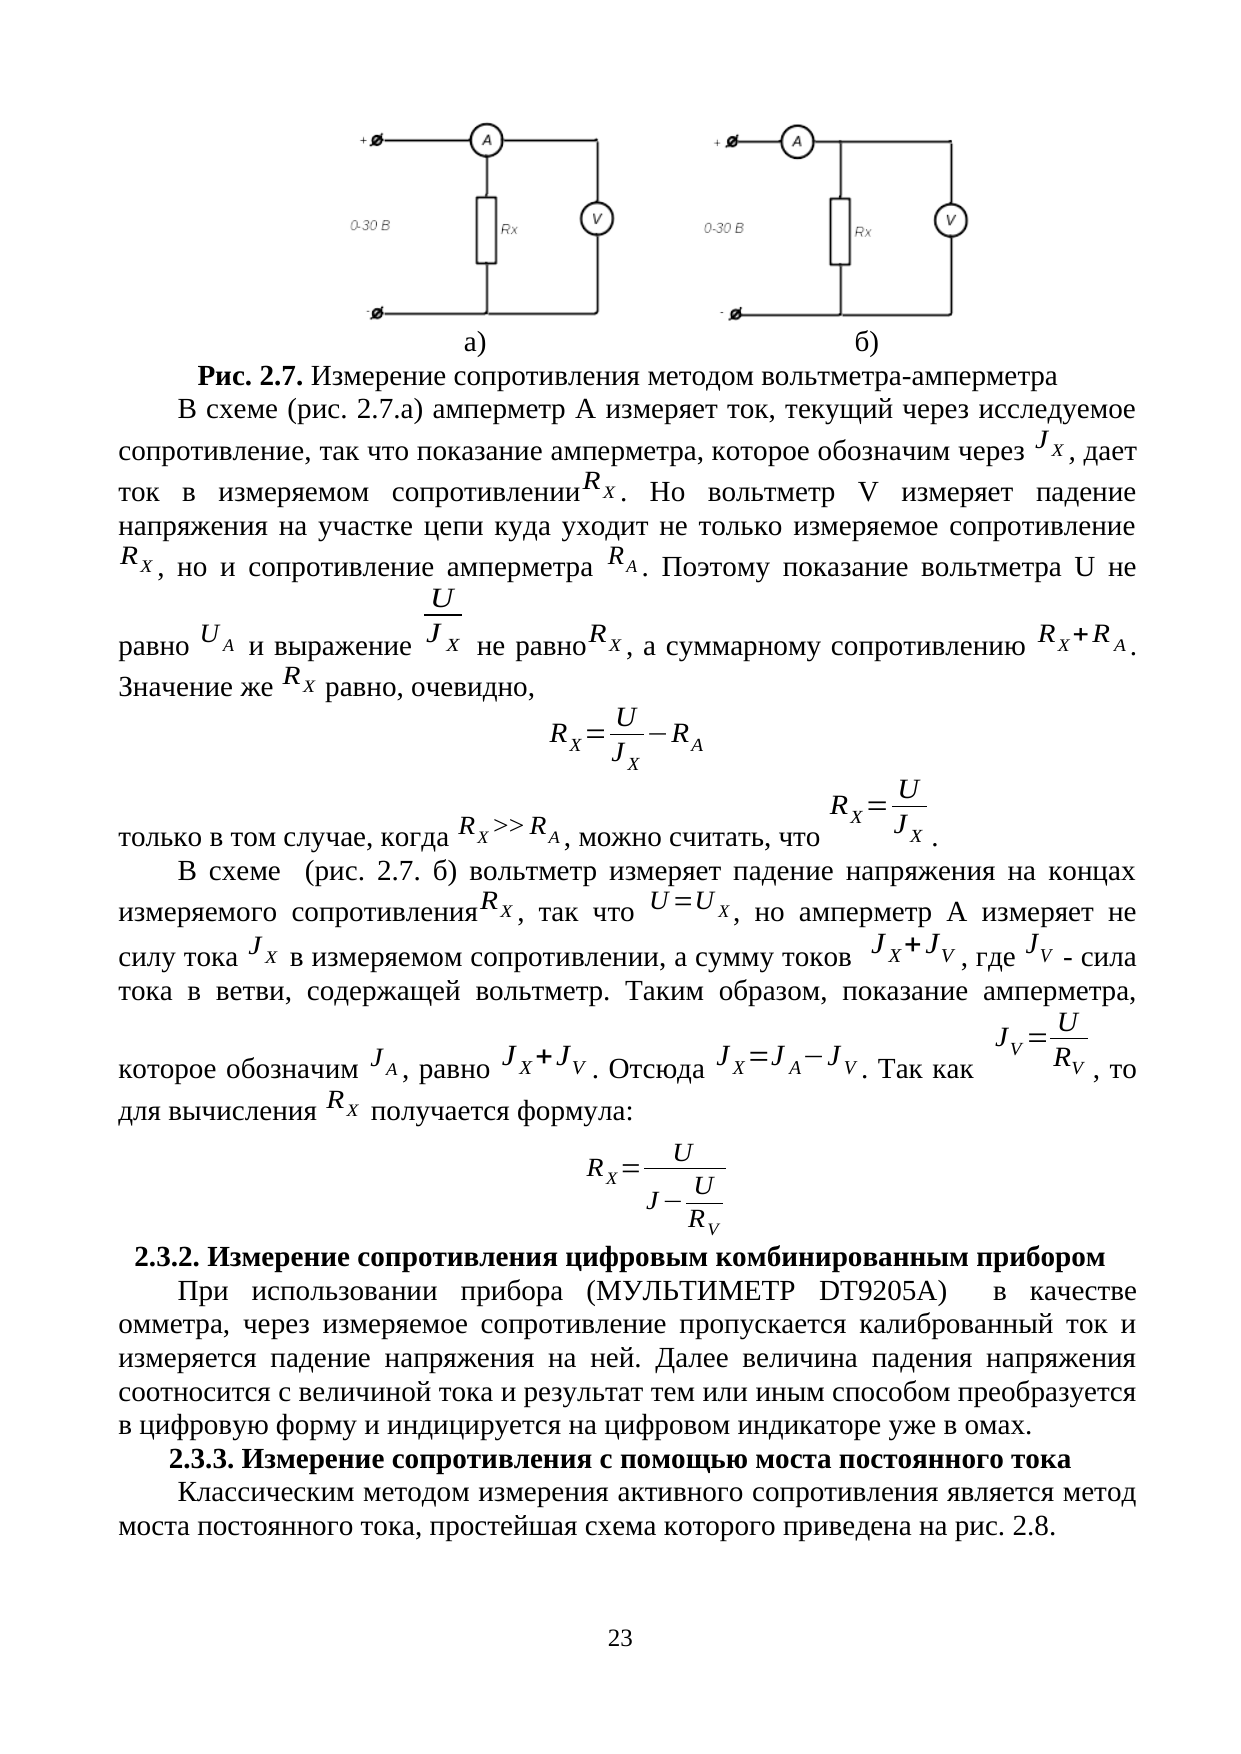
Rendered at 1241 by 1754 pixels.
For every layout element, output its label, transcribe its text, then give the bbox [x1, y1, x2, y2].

text только в том случае, когда , можно считать, что . [118, 774, 1137, 853]
text Рис. 2.7. Измерение сопротивления методом вольтметра-амперметра [118, 358, 1137, 392]
text Классическим методом измерения активного сопротивления является метод моста постоянного тока, простейшая схема которого приведена на рис. 2.8. [118, 1474, 1137, 1541]
text 2.3.3. Измерение сопротивления с помощью моста постоянного тока [118, 1441, 1122, 1474]
text В схеме (рис. 2.7.а) амперметр А измеряет ток, текущий через исследуемое сопротивление, так что показание амперметра, которое обозначим через , дает ток в измеряемом сопротивлении. Но вольтметр V измеряет падение напряжения на участке цепи куда уходит не только измеряемое сопротивление, но и сопротивление амперметра . Поэтому показание вольтметра U не равно и выражение не равно, а суммарному сопротивлению . Значение же равно, очевидно, [118, 392, 1137, 702]
text 2.3.2. Измерение сопротивления цифровым комбинированным прибором [118, 1239, 1122, 1273]
text В схеме (рис. 2.7. б) вольтметр измеряет падение напряжения на концах измеряемого сопротивления, так что , но амперметр А измеряет не силу тока в измеряемом сопротивлении, а сумму токов , где - сила тока в ветви, содержащей вольтметр. Таким образом, показание амперметра, которое обозначим , равно . Отсюда . Так как , то для вычисления получается формула: [118, 853, 1137, 1138]
text а) б) [118, 324, 1137, 358]
text При использовании прибора (МУЛЬТИМЕТР DT9205A) в качестве омметра, через измеряемое сопротивление пропускается калиброванный ток и измеряется падение напряжения на ней. Далее величина падения напряжения соотносится с величиной тока и результат тем или иным способом преобразуется в цифровую форму и индицируется на цифровом индикаторе уже в омах. [118, 1273, 1137, 1441]
